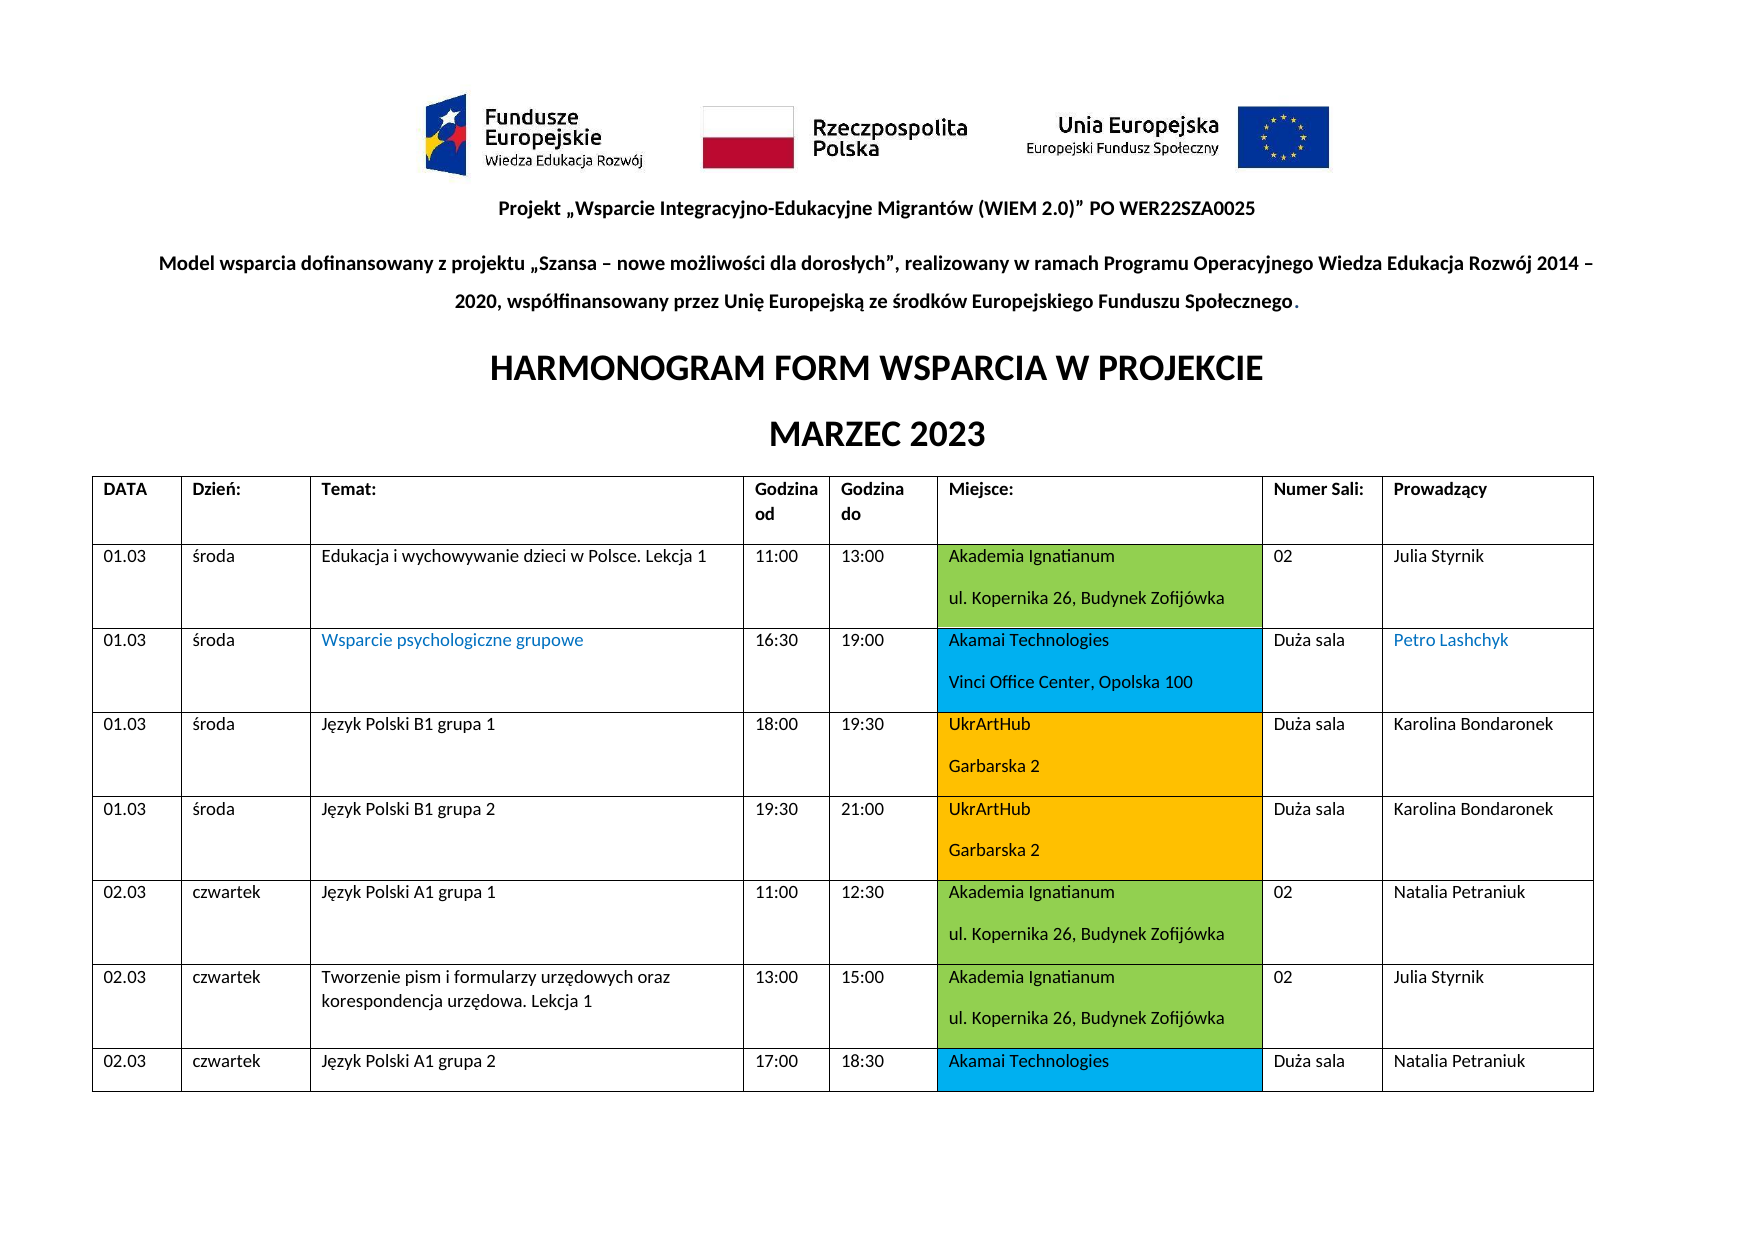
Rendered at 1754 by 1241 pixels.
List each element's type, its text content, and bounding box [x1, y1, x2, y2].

table_cell 01.03 [93, 713, 181, 796]
table_cell czwartek [182, 1049, 310, 1091]
table_cell 19:30 [830, 713, 937, 796]
table_cell 13:00 [830, 545, 937, 627]
picture [406, 73, 1349, 196]
table_cell Akamai Technologies Vinci Office Center, Opolska 100 [938, 1049, 1262, 1091]
table_cell Duża sala [1263, 1049, 1382, 1091]
table_cell 19:30 [744, 797, 829, 880]
table_header Temat: [311, 477, 743, 543]
table_cell 18:00 [744, 713, 829, 796]
table_cell Natalia Petraniuk [1383, 1049, 1593, 1091]
table_cell środa [182, 797, 310, 880]
table_header Godzina do [830, 477, 937, 543]
table_cell 01.03 [93, 629, 181, 712]
table_header DATA [93, 477, 181, 543]
table_cell 02 [1263, 881, 1382, 964]
table_header Numer Sali: [1263, 477, 1382, 543]
table_cell 19:00 [830, 629, 937, 712]
table_cell Akademia Ignatianum ul. Kopernika 26, Budynek Zofijówka [938, 881, 1262, 964]
table_cell czwartek [182, 965, 310, 1048]
table_cell środa [182, 629, 310, 712]
table_header Dzień: [182, 477, 310, 543]
table_cell Język Polski B1 grupa 2 [311, 797, 743, 880]
table_cell czwartek [182, 881, 310, 964]
table_cell Karolina Bondaronek [1383, 713, 1593, 796]
table_cell Julia Styrnik [1383, 545, 1593, 627]
table_cell środa [182, 713, 310, 796]
table_header Prowadzący [1383, 477, 1593, 543]
table_cell 12:30 [830, 881, 937, 964]
table_cell 02 [1263, 545, 1382, 627]
table_cell Język Polski A1 grupa 2 [311, 1049, 743, 1091]
table_cell 15:00 [830, 965, 937, 1048]
table_cell Karolina Bondaronek [1383, 797, 1593, 880]
table_header Godzina od [744, 477, 829, 543]
table_cell Akademia Ignatianum ul. Kopernika 26, Budynek Zofijówka [938, 545, 1262, 627]
text MARZEC 2023 [148, 410, 1606, 456]
table_cell Duża sala [1263, 629, 1382, 712]
table_cell 21:00 [830, 797, 937, 880]
table_cell 02.03 [93, 1049, 181, 1091]
table_cell 02.03 [93, 965, 181, 1048]
table_cell 16:30 [744, 629, 829, 712]
table_cell 11:00 [744, 545, 829, 627]
table_cell UkrArtHub Garbarska 2 [938, 713, 1262, 796]
table_cell 02 [1263, 965, 1382, 1048]
table_cell Język Polski A1 grupa 1 [311, 881, 743, 964]
table_cell Tworzenie pism i formularzy urzędowych oraz korespondencja urzędowa. Lekcja 1 [311, 965, 743, 1048]
table_cell Julia Styrnik [1383, 965, 1593, 1048]
table_cell UkrArtHub Garbarska 2 [938, 797, 1262, 880]
table_cell 01.03 [93, 797, 181, 880]
table_cell Petro Lashchyk [1383, 629, 1593, 712]
table_cell Edukacja i wychowywanie dzieci w Polsce. Lekcja 1 [311, 545, 743, 627]
table_cell Akamai Technologies Vinci Office Center, Opolska 100 [938, 629, 1262, 712]
text HARMONOGRAM FORM WSPARCIA W PROJEKCIE [148, 344, 1606, 389]
table_cell 01.03 [93, 545, 181, 627]
table_cell Natalia Petraniuk [1383, 881, 1593, 964]
table_cell 11:00 [744, 881, 829, 964]
table_cell 13:00 [744, 965, 829, 1048]
table_cell 02.03 [93, 881, 181, 964]
table_cell Duża sala [1263, 797, 1382, 880]
table_cell Język Polski B1 grupa 1 [311, 713, 743, 796]
table_cell Wsparcie psychologiczne grupowe [311, 629, 743, 712]
table_cell Duża sala [1263, 713, 1382, 796]
table_cell Akademia Ignatianum ul. Kopernika 26, Budynek Zofijówka [938, 965, 1262, 1048]
table_header Miejsce: [938, 477, 1262, 543]
table_cell 17:00 [744, 1049, 829, 1091]
table_cell 18:30 [830, 1049, 937, 1091]
table_cell środa [182, 545, 310, 627]
